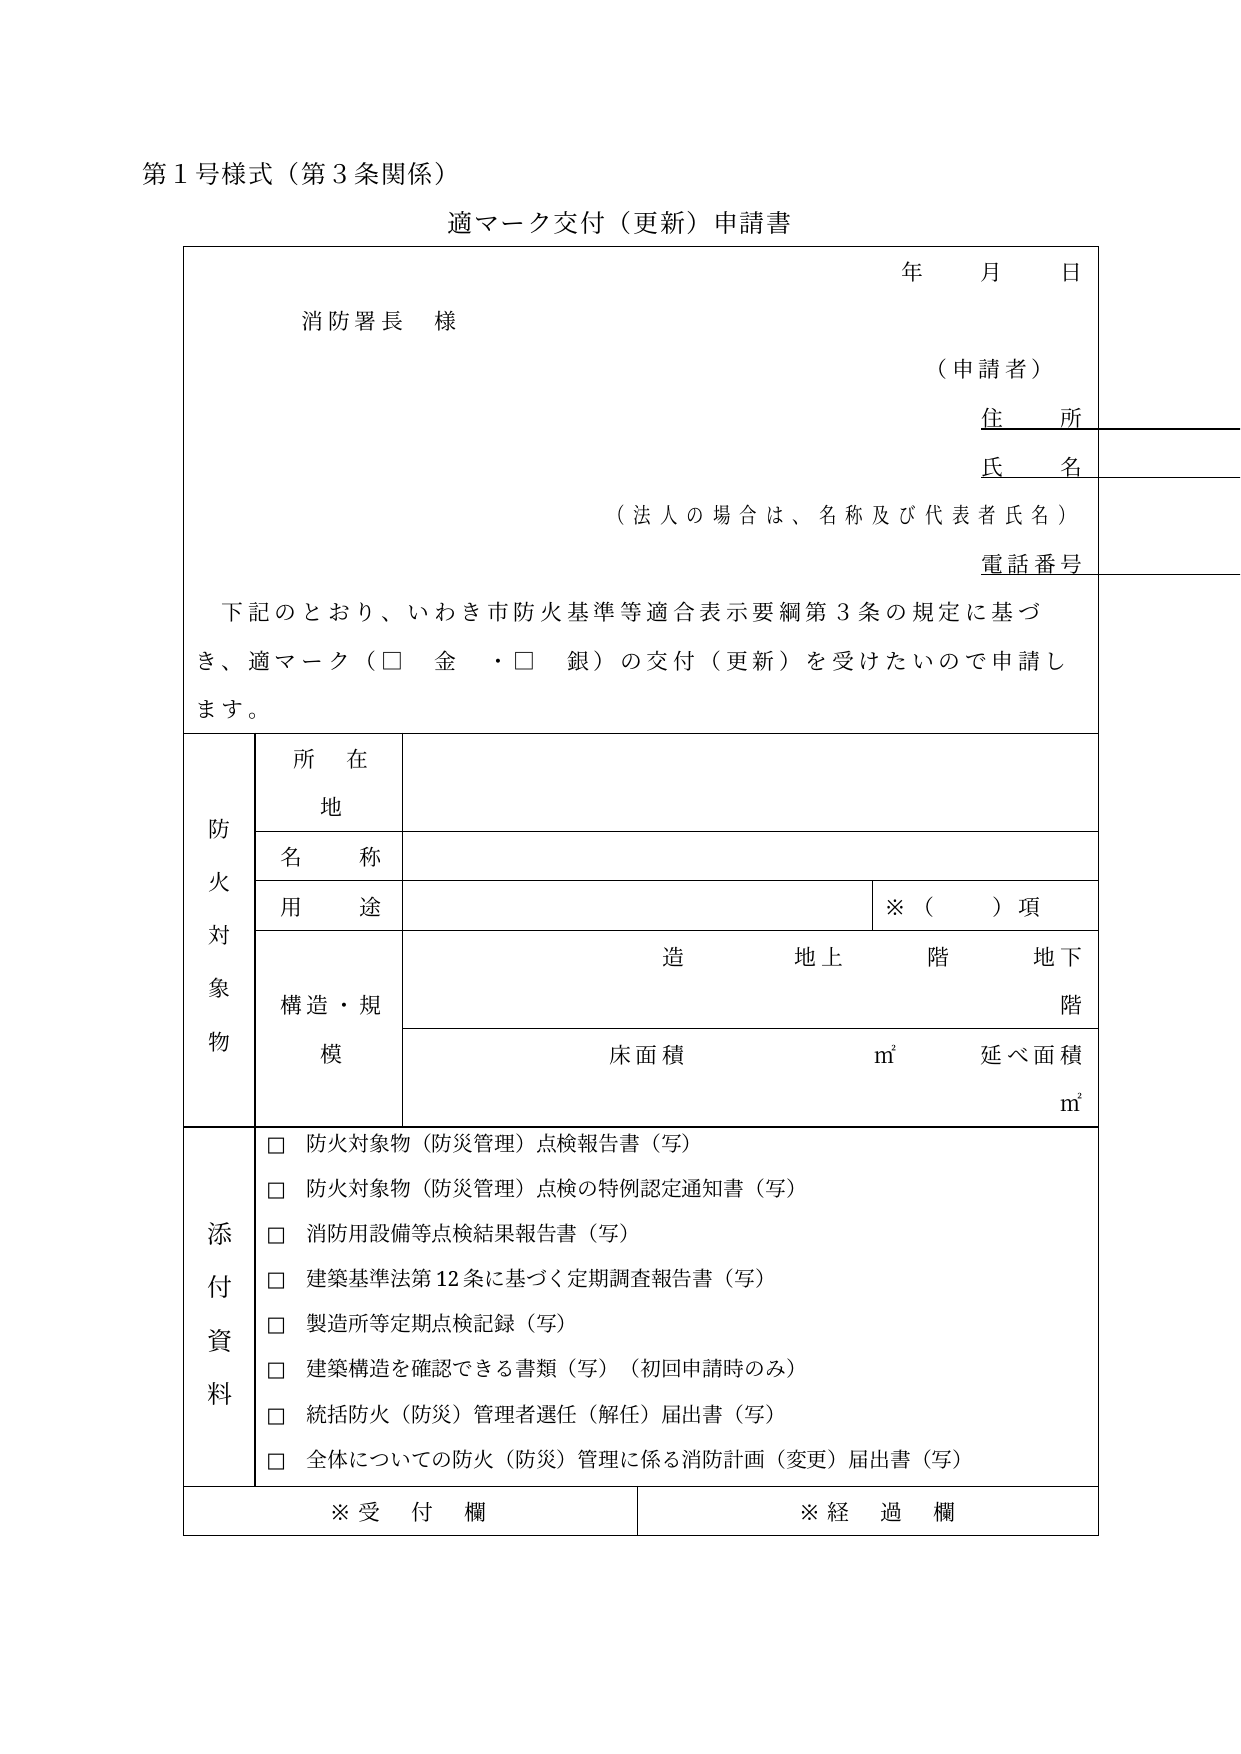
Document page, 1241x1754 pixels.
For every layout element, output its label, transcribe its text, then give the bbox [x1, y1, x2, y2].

table_cell [403, 881, 872, 930]
table_cell 添 付 資 料 [184, 1128, 254, 1486]
table_cell ※（ ）項 [873, 881, 1098, 930]
table_cell [403, 734, 1098, 831]
table_header 年 月 日 消防署長 様 （申請者） 住 所 氏 名 （法人の場合は、名称及び代表者氏名） 電話番号 下記のとおり、いわき市防火基準等適合表示要綱第３条の規定に基づき、適マーク（□ 金 ・□ 銀）の交付（更新）を受けたいので申請します。 [184, 247, 1098, 732]
table_cell 所 在 地 [256, 734, 402, 831]
table_cell □ 防火対象物（防災管理）点検報告書（写） □ 防火対象物（防災管理）点検の特例認定通知書（写） □ 消防用設備等点検結果報告書（写） □ 建築基準法第12条に基づく定期調査報告書（写） □ 製造所等定期点検記録（写） □ 建築構造を確認できる書類（写）（初回申請時のみ） □ 統括防火（防災）管理者選任（解任）届出書（写） □ 全体についての防火（防災）管理に係る消防計画（変更）届出書（写） [256, 1128, 1098, 1486]
table_cell ※経 過 欄 [638, 1487, 1098, 1535]
table_cell 名 称 [256, 832, 402, 880]
table_cell 構造・規模 [256, 931, 402, 1126]
text 適マーク交付（更新）申請書 [142, 197, 1098, 246]
table_cell 造 地上 階 地下 階 [403, 931, 1098, 1028]
table_cell ※受 付 欄 [184, 1487, 637, 1535]
table_cell 用 途 [256, 881, 402, 930]
table_cell [403, 832, 1098, 880]
text 第１号様式（第３条関係） [142, 149, 1098, 197]
table_cell 防 火 対 象 物 [184, 734, 254, 1126]
table_cell 床面積 ㎡ 延べ面積 ㎡ [403, 1029, 1098, 1126]
